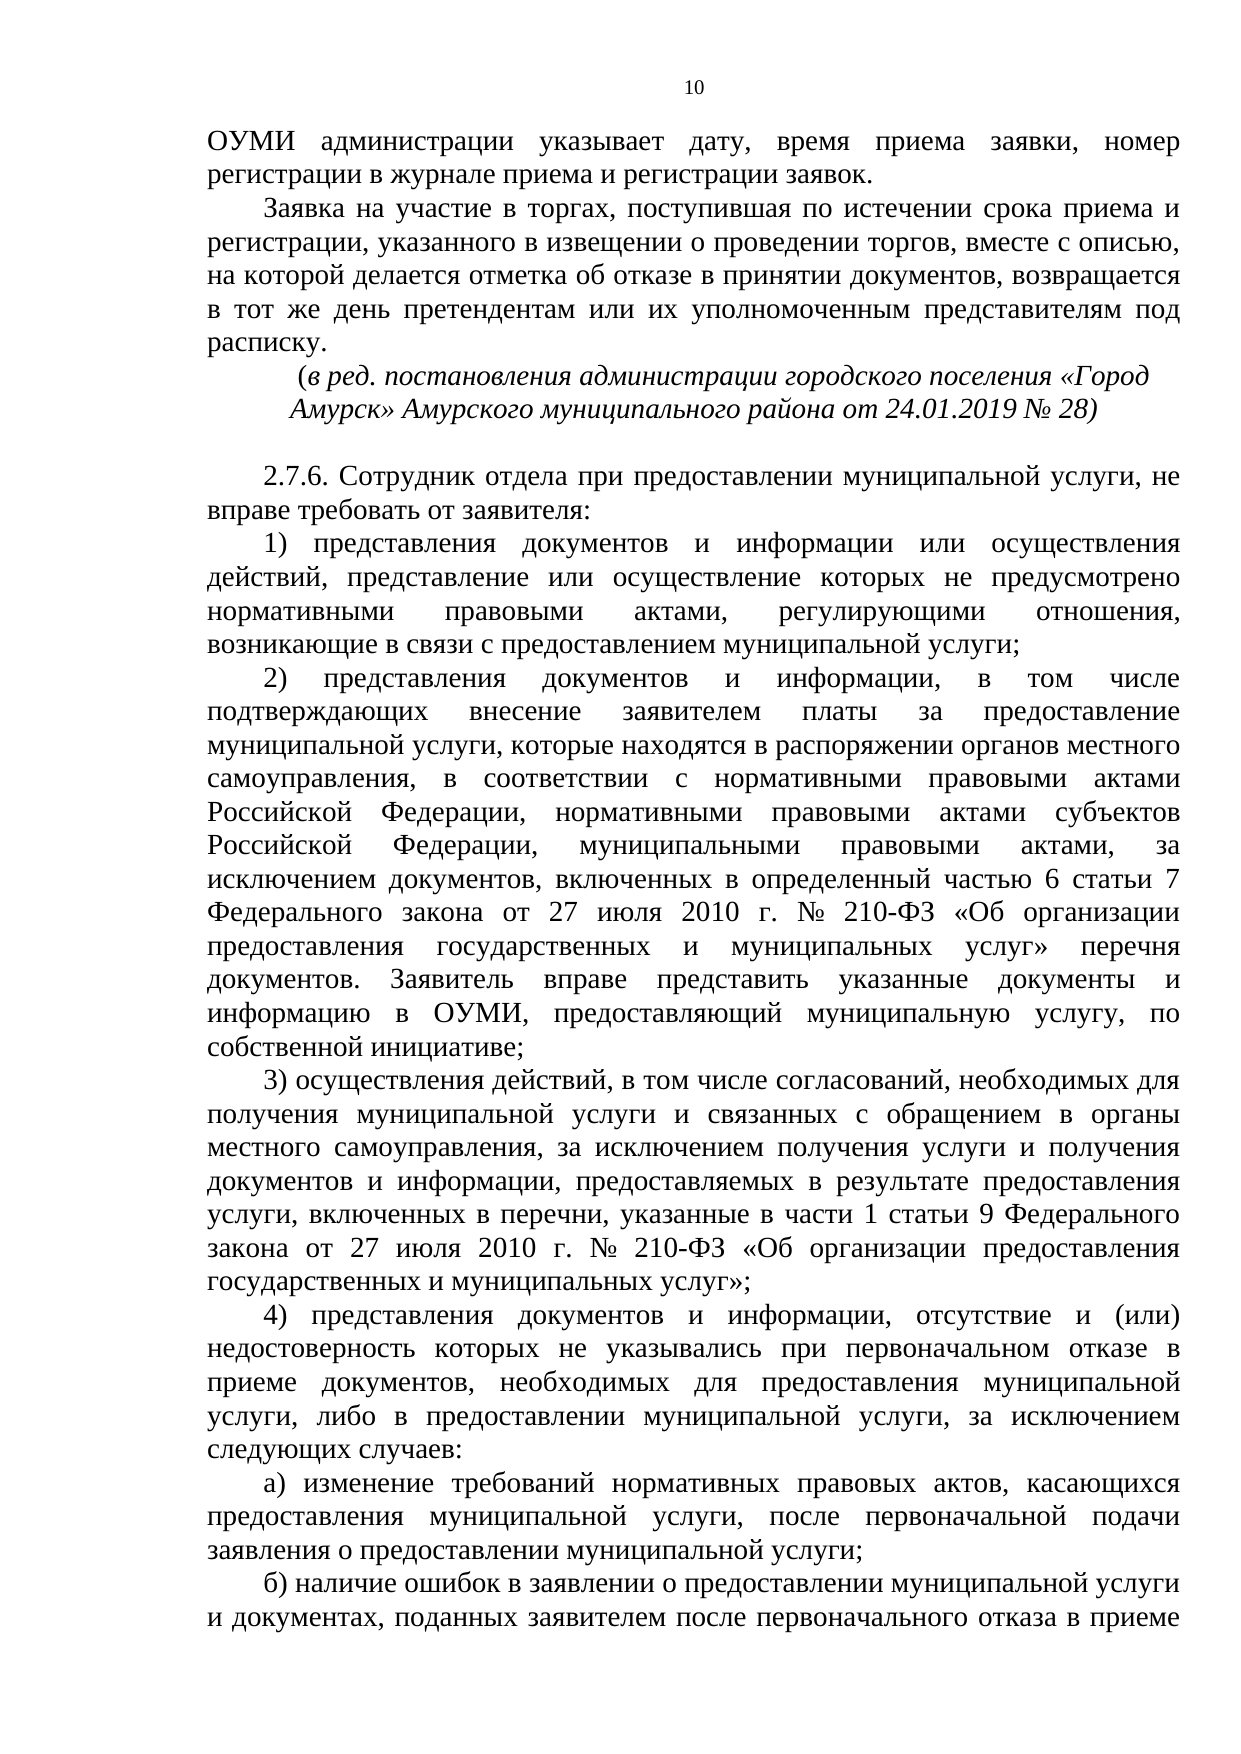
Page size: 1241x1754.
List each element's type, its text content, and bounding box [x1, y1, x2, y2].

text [207, 1565, 1181, 1632]
text (в ред. постановления администрации городского поселения «Город Амурск» Амурского муниципального района от 24.01.2019 № 28) [207, 358, 1181, 425]
text 1) представления документов и информации или осуществления действий, представление или осуществление которых не предусмотрено нормативными правовыми актами, регулирующими отношения, возникающие в связи с предоставлением муниципальной услуги; [207, 526, 1181, 660]
text 2) представления документов и информации, в том числе подтверждающих внесение заявителем платы за предоставление муниципальной услуги, которые находятся в распоряжении органов местного самоуправления, в соответствии с нормативными правовыми актами Российской Федерации, нормативными правовыми актами субъектов Российской Федерации, муниципальными правовыми актами, за исключением документов, включенных в определенный частью 6 статьи 7 Федерального закона от 27 июля 2010 г. № 210-ФЗ «Об организации предоставления государственных и муниципальных услуг» перечня документов. Заявитель вправе представить указанные документы и информацию в ОУМИ, предоставляющий муниципальную услугу, по собственной инициативе; [207, 660, 1181, 1062]
text 3) осуществления действий, в том числе согласований, необходимых для получения муниципальной услуги и связанных с обращением в органы местного самоуправления, за исключением получения услуги и получения документов и информации, предоставляемых в результате предоставления услуги, включенных в перечни, указанные в части 1 статьи 9 Федерального закона от 27 июля 2010 г. № 210-ФЗ «Об организации предоставления государственных и муниципальных услуг»; [207, 1062, 1181, 1297]
text Заявка на участие в торгах, поступившая по истечении срока приема и регистрации, указанного в извещении о проведении торгов, вместе с описью, на которой делается отметка об отказе в принятии документов, возвращается в тот же день претендентам или их уполномоченным представителям под расписку. [207, 190, 1181, 358]
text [207, 123, 1181, 190]
text 4) представления документов и информации, отсутствие и (или) недостоверность которых не указывались при первоначальном отказе в приеме документов, необходимых для предоставления муниципальной услуги, либо в предоставлении муниципальной услуги, за исключением следующих случаев: [207, 1297, 1181, 1465]
text 2.7.6. Сотрудник отдела при предоставлении муниципальной услуги, не вправе требовать от заявителя: [207, 458, 1181, 526]
text а) изменение требований нормативных правовых актов, касающихся предоставления муниципальной услуги, после первоначальной подачи заявления о предоставлении муниципальной услуги; [207, 1465, 1181, 1565]
